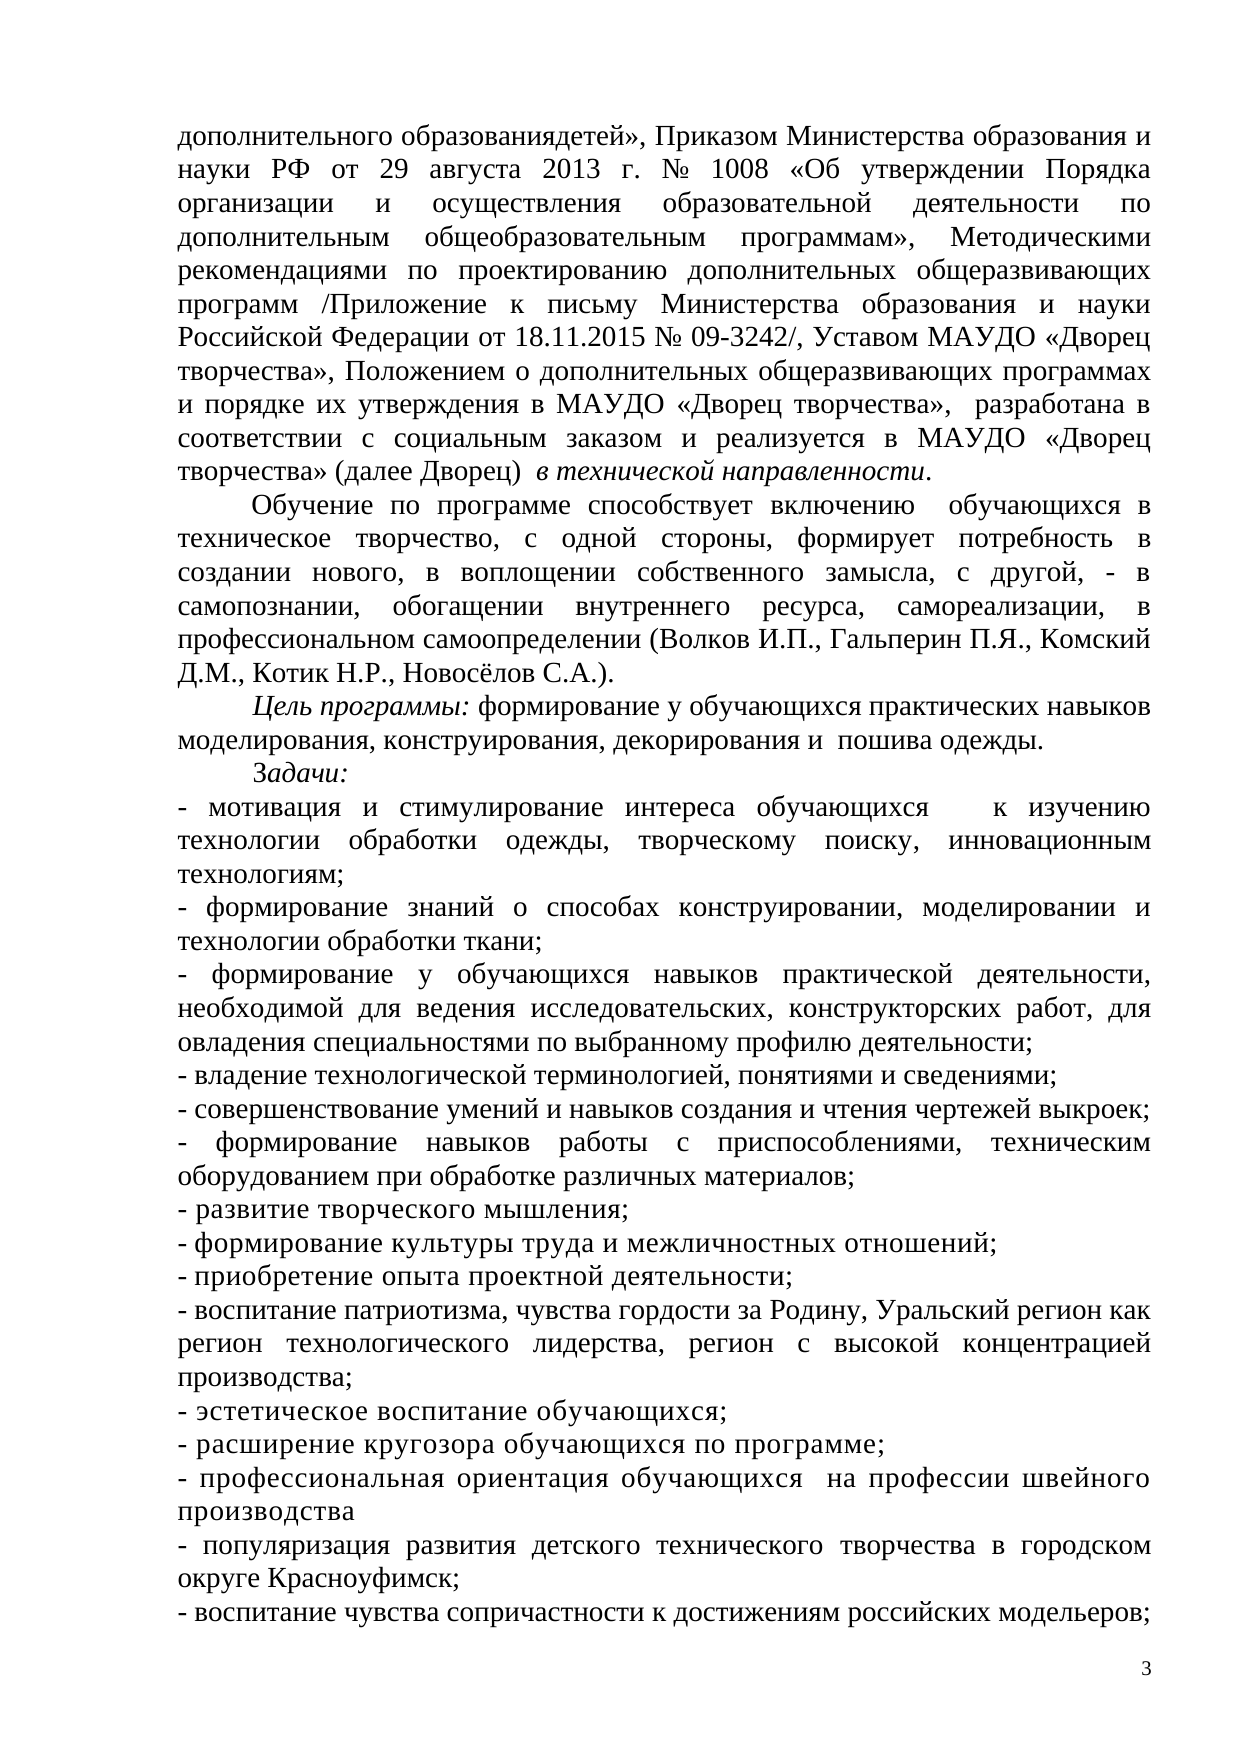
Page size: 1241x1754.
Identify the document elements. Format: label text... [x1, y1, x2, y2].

text Цель программы: формирование у обучающихся практических навыков моделирования, конструирования, декорирования и пошива одежды. [177, 688, 1152, 755]
text - расширение кругозора обучающихся по программе; [177, 1426, 1152, 1460]
text - популяризация развития детского технического творчества в городском округе Красноуфимск; [177, 1527, 1152, 1594]
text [177, 118, 1152, 487]
text - эстетическое воспитание обучающихся; [177, 1393, 1152, 1426]
text - мотивация и стимулирование интереса обучающихся к изучению технологии обработки одежды, творческому поиску, инновационным технологиям; [177, 789, 1152, 889]
text Задачи: [177, 755, 1152, 789]
text - воспитание чувства сопричастности к достижениям российских модельеров; [177, 1594, 1152, 1627]
text - профессиональная ориентация обучающихся на профессии швейного производства [177, 1460, 1152, 1527]
text - развитие творческого мышления; [177, 1191, 1152, 1225]
text - воспитание патриотизма, чувства гордости за Родину, Уральский регион как регион технологического лидерства, регион с высокой концентрацией производства; [177, 1292, 1152, 1393]
text - формирование у обучающихся навыков практической деятельности, необходимой для ведения исследовательских, конструкторских работ, для овладения специальностями по выбранному профилю деятельности; [177, 957, 1152, 1057]
text - формирование культуры труда и межличностных отношений; [177, 1225, 1152, 1258]
text - совершенствование умений и навыков создания и чтения чертежей выкроек; [177, 1091, 1152, 1124]
text - владение технологической терминологией, понятиями и сведениями; [177, 1057, 1152, 1091]
text - формирование навыков работы с приспособлениями, техническим оборудованием при обработке различных материалов; [177, 1124, 1152, 1191]
text - формирование знаний о способах конструировании, моделировании и технологии обработки ткани; [177, 889, 1152, 957]
text Обучение по программе способствует включению обучающихся в техническое творчество, с одной стороны, формирует потребность в создании нового, в воплощении собственного замысла, с другой, - в самопознании, обогащении внутреннего ресурса, самореализации, в профессиональном самоопределении (Волков И.П., Гальперин П.Я., Комский Д.М., Котик Н.Р., Новосёлов С.А.). [177, 487, 1152, 688]
text - приобретение опыта проектной деятельности; [177, 1258, 1152, 1292]
